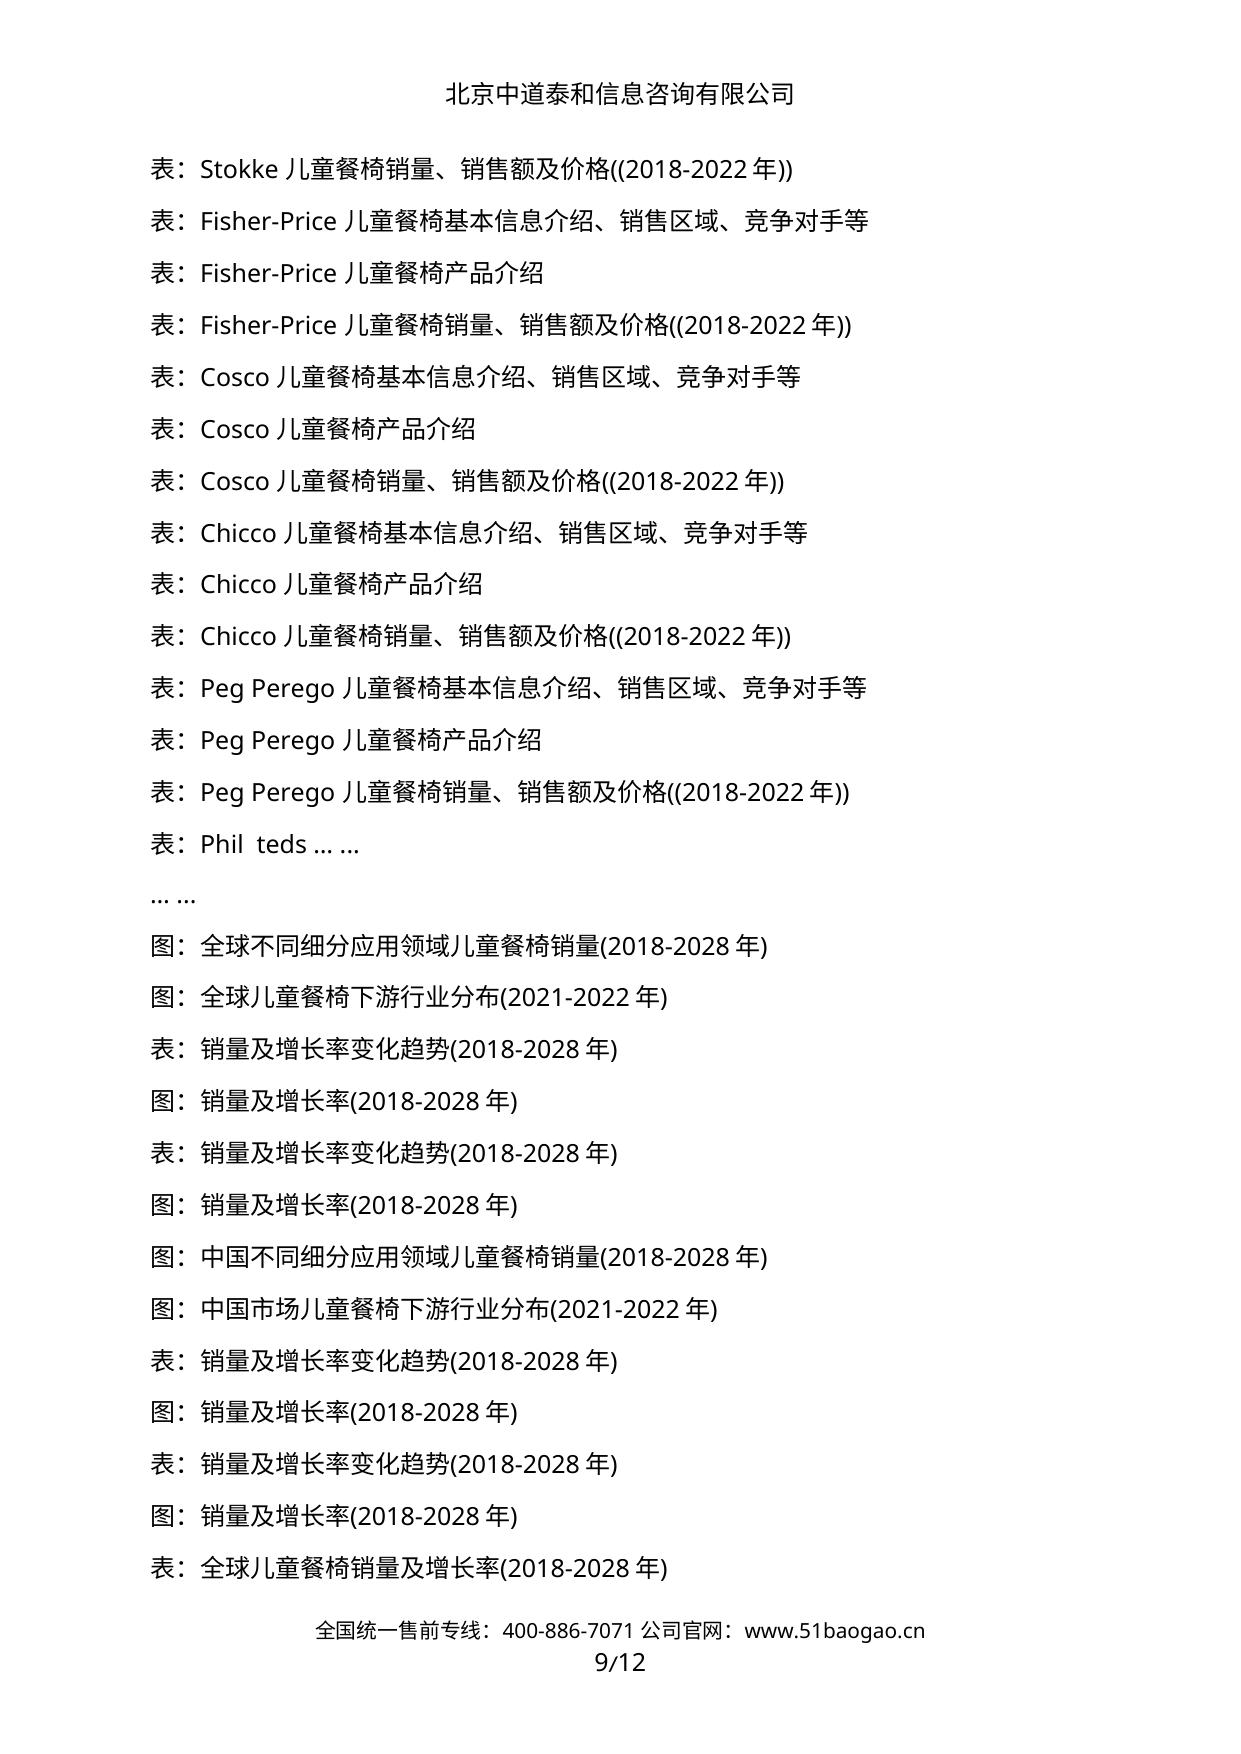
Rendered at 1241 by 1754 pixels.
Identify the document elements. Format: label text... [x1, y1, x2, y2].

text 表：销量及增长率变化趋势(2018-2028年) [150, 1030, 1090, 1066]
text 表：Fisher-Price 儿童餐椅产品介绍 [150, 254, 1090, 290]
text 表：Peg Perego 儿童餐椅销量、销售额及价格((2018-2022年)) [150, 772, 1090, 809]
text 图：全球不同细分应用领域儿童餐椅销量(2018-2028年) [150, 926, 1090, 962]
text 表：销量及增长率变化趋势(2018-2028年) [150, 1341, 1090, 1377]
text 表：全球儿童餐椅销量及增长率(2018-2028年) [150, 1548, 1090, 1585]
text 图：中国不同细分应用领域儿童餐椅销量(2018-2028年) [150, 1237, 1090, 1273]
text 图：销量及增长率(2018-2028年) [150, 1185, 1090, 1222]
text 表：Cosco 儿童餐椅基本信息介绍、销售区域、竞争对手等 [150, 357, 1090, 394]
text 表：Peg Perego 儿童餐椅产品介绍 [150, 721, 1090, 757]
text 表：Cosco 儿童餐椅产品介绍 [150, 409, 1090, 446]
text 表：Chicco 儿童餐椅产品介绍 [150, 565, 1090, 601]
text 图：全球儿童餐椅下游行业分布(2021-2022年) [150, 978, 1090, 1014]
text 图：销量及增长率(2018-2028年) [150, 1082, 1090, 1118]
text 表：Phil teds … ... [150, 824, 1090, 861]
text 表：销量及增长率变化趋势(2018-2028年) [150, 1445, 1090, 1481]
text 图：销量及增长率(2018-2028年) [150, 1393, 1090, 1429]
text 图：销量及增长率(2018-2028年) [150, 1497, 1090, 1533]
text 表：Cosco 儿童餐椅销量、销售额及价格((2018-2022年)) [150, 461, 1090, 497]
text 表：Chicco 儿童餐椅销量、销售额及价格((2018-2022年)) [150, 617, 1090, 653]
text … ... [150, 876, 1090, 910]
text 表：Stokke 儿童餐椅销量、销售额及价格((2018-2022年)) [150, 150, 1090, 186]
text 表：销量及增长率变化趋势(2018-2028年) [150, 1133, 1090, 1170]
text 图：中国市场儿童餐椅下游行业分布(2021-2022年) [150, 1289, 1090, 1325]
text 表：Chicco 儿童餐椅基本信息介绍、销售区域、竞争对手等 [150, 513, 1090, 549]
text 表：Peg Perego 儿童餐椅基本信息介绍、销售区域、竞争对手等 [150, 669, 1090, 705]
text 表：Fisher-Price 儿童餐椅基本信息介绍、销售区域、竞争对手等 [150, 202, 1090, 238]
text 表：Fisher-Price 儿童餐椅销量、销售额及价格((2018-2022年)) [150, 306, 1090, 342]
